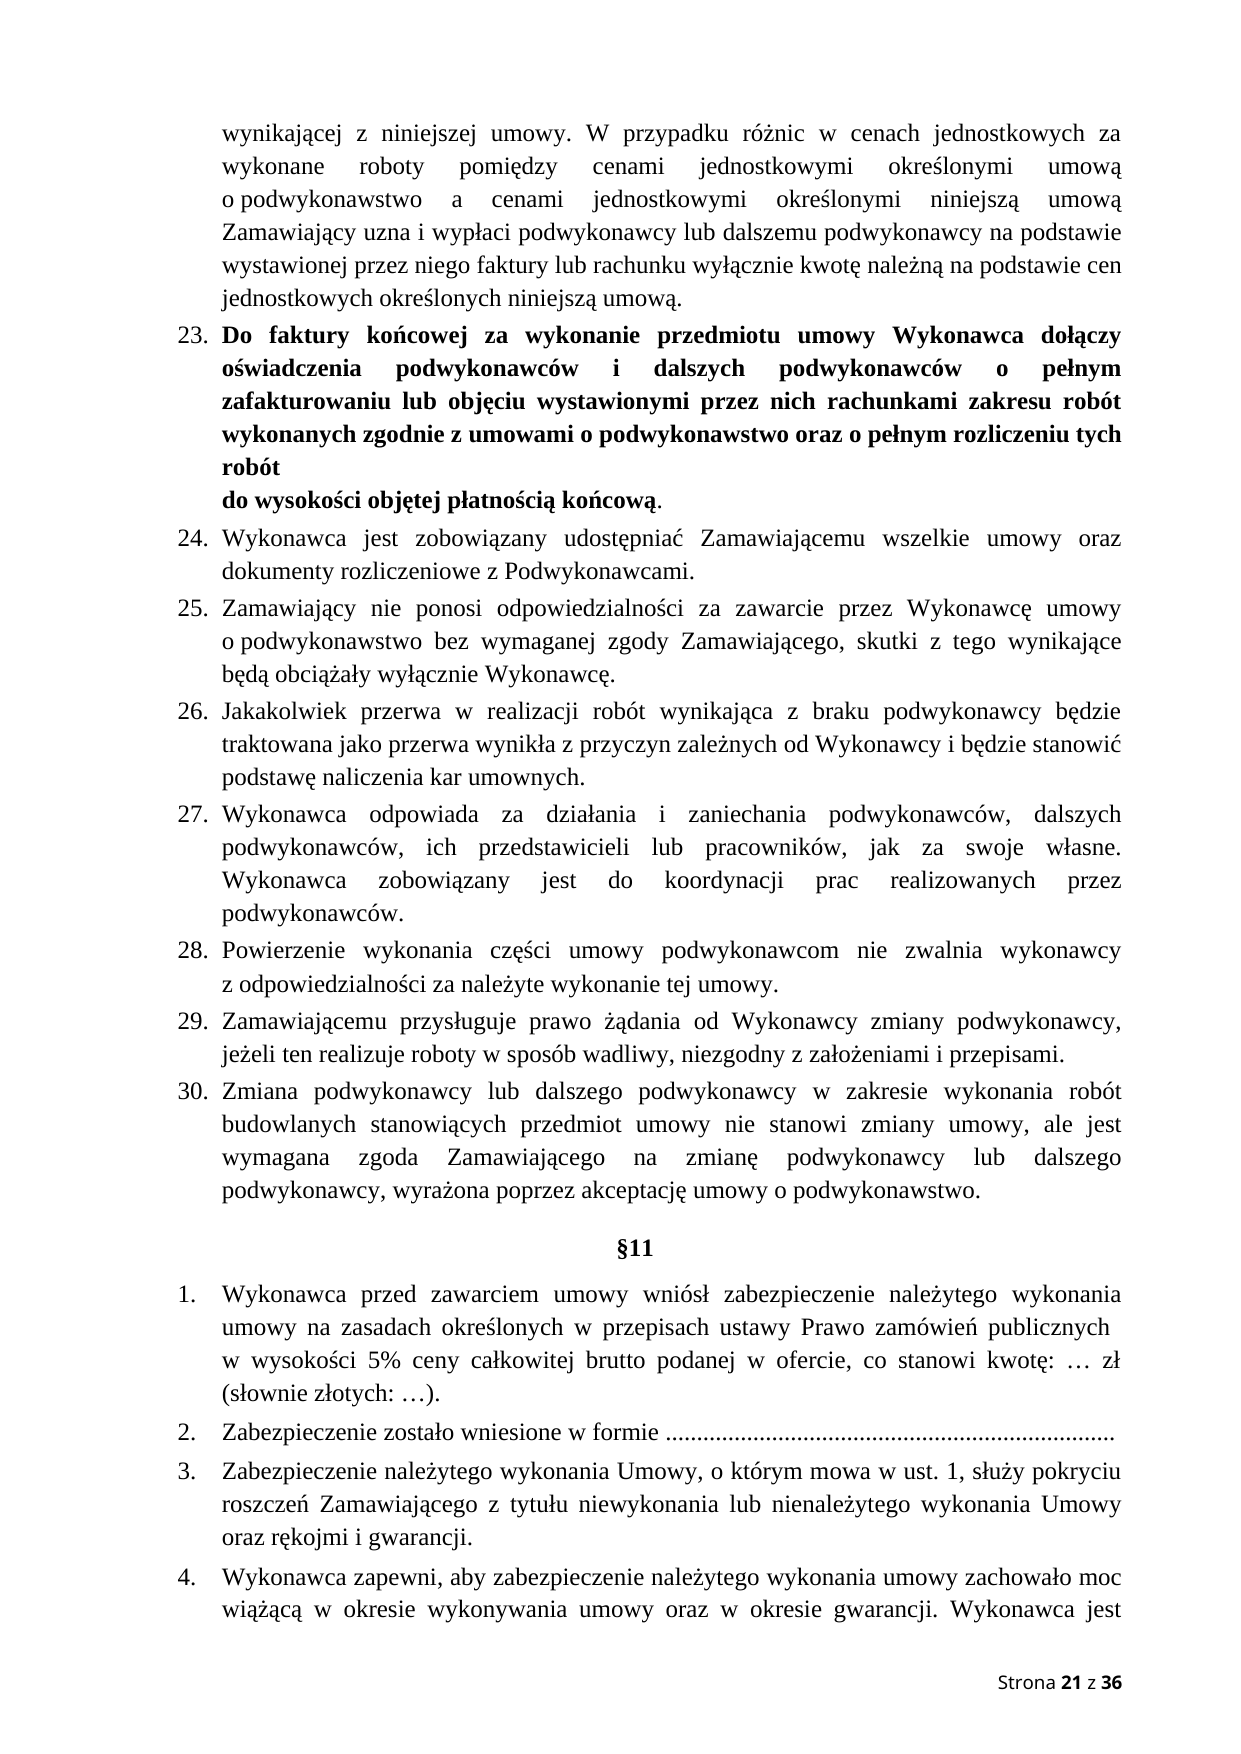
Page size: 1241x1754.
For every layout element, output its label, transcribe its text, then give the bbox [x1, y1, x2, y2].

list Zamawiającemu przysługuje prawo żądania od Wykonawcy zmiany podwykonawcy, jeżeli ten realizuje roboty w sposób wadliwy, niezgodny z założeniami i przepisami. [177, 1006, 1122, 1068]
list Zabezpieczenie należytego wykonania Umowy, o którym mowa w ust. 1, służy pokryciu roszczeń Zamawiającego z tytułu niewykonania lub nienależytego wykonania Umowy oraz rękojmi i gwarancji. [177, 1456, 1122, 1551]
list Wykonawca jest zobowiązany udostępniać Zamawiającemu wszelkie umowy oraz dokumenty rozliczeniowe z Podwykonawcami. [177, 523, 1122, 584]
list Wykonawca przed zawarciem umowy wniósł zabezpieczenie należytego wykonania umowy na zasadach określonych w przepisach ustawy Prawo zamówień publicznych w wysokości 5% ceny całkowitej brutto podanej w ofercie, co stanowi kwotę: … zł (słownie złotych: …). [177, 1279, 1122, 1406]
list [177, 1562, 1122, 1623]
list Zmiana podwykonawcy lub dalszego podwykonawcy w zakresie wykonania robót budowlanych stanowiących przedmiot umowy nie stanowi zmiany umowy, ale jest wymagana zgoda Zamawiającego na zmianę podwykonawcy lub dalszego podwykonawcy, wyrażona poprzez akceptację umowy o podwykonawstwo. [177, 1076, 1122, 1204]
list Wykonawca odpowiada za działania i zaniechania podwykonawców, dalszych podwykonawców, ich przedstawicieli lub pracowników, jak za swoje własne. Wykonawca zobowiązany jest do koordynacji prac realizowanych przez podwykonawców. [177, 799, 1122, 927]
text §11 [148, 1233, 1122, 1262]
list Zabezpieczenie zostało wniesione w formie ........................................................................ [177, 1417, 1122, 1446]
list Powierzenie wykonania części umowy podwykonawcom nie zwalnia wykonawcy z odpowiedzialności za należyte wykonanie tej umowy. [177, 936, 1122, 997]
list Jakakolwiek przerwa w realizacji robót wynikająca z braku podwykonawcy będzie traktowana jako przerwa wynikła z przyczyn zależnych od Wykonawcy i będzie stanowić podstawę naliczenia kar umownych. [177, 696, 1122, 791]
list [177, 118, 1122, 312]
list Zamawiający nie ponosi odpowiedzialności za zawarcie przez Wykonawcę umowy o podwykonawstwo bez wymaganej zgody Zamawiającego, skutki z tego wynikające będą obciążały wyłącznie Wykonawcę. [177, 593, 1122, 688]
list Do faktury końcowej za wykonanie przedmiotu umowy Wykonawca dołączy oświadczenia podwykonawców i dalszych podwykonawców o pełnym zafakturowaniu lub objęciu wystawionymi przez nich rachunkami zakresu robót wykonanych zgodnie z umowami o podwykonawstwo oraz o pełnym rozliczeniu tych robót do wysokości objętej płatnością końcową. [177, 320, 1122, 514]
